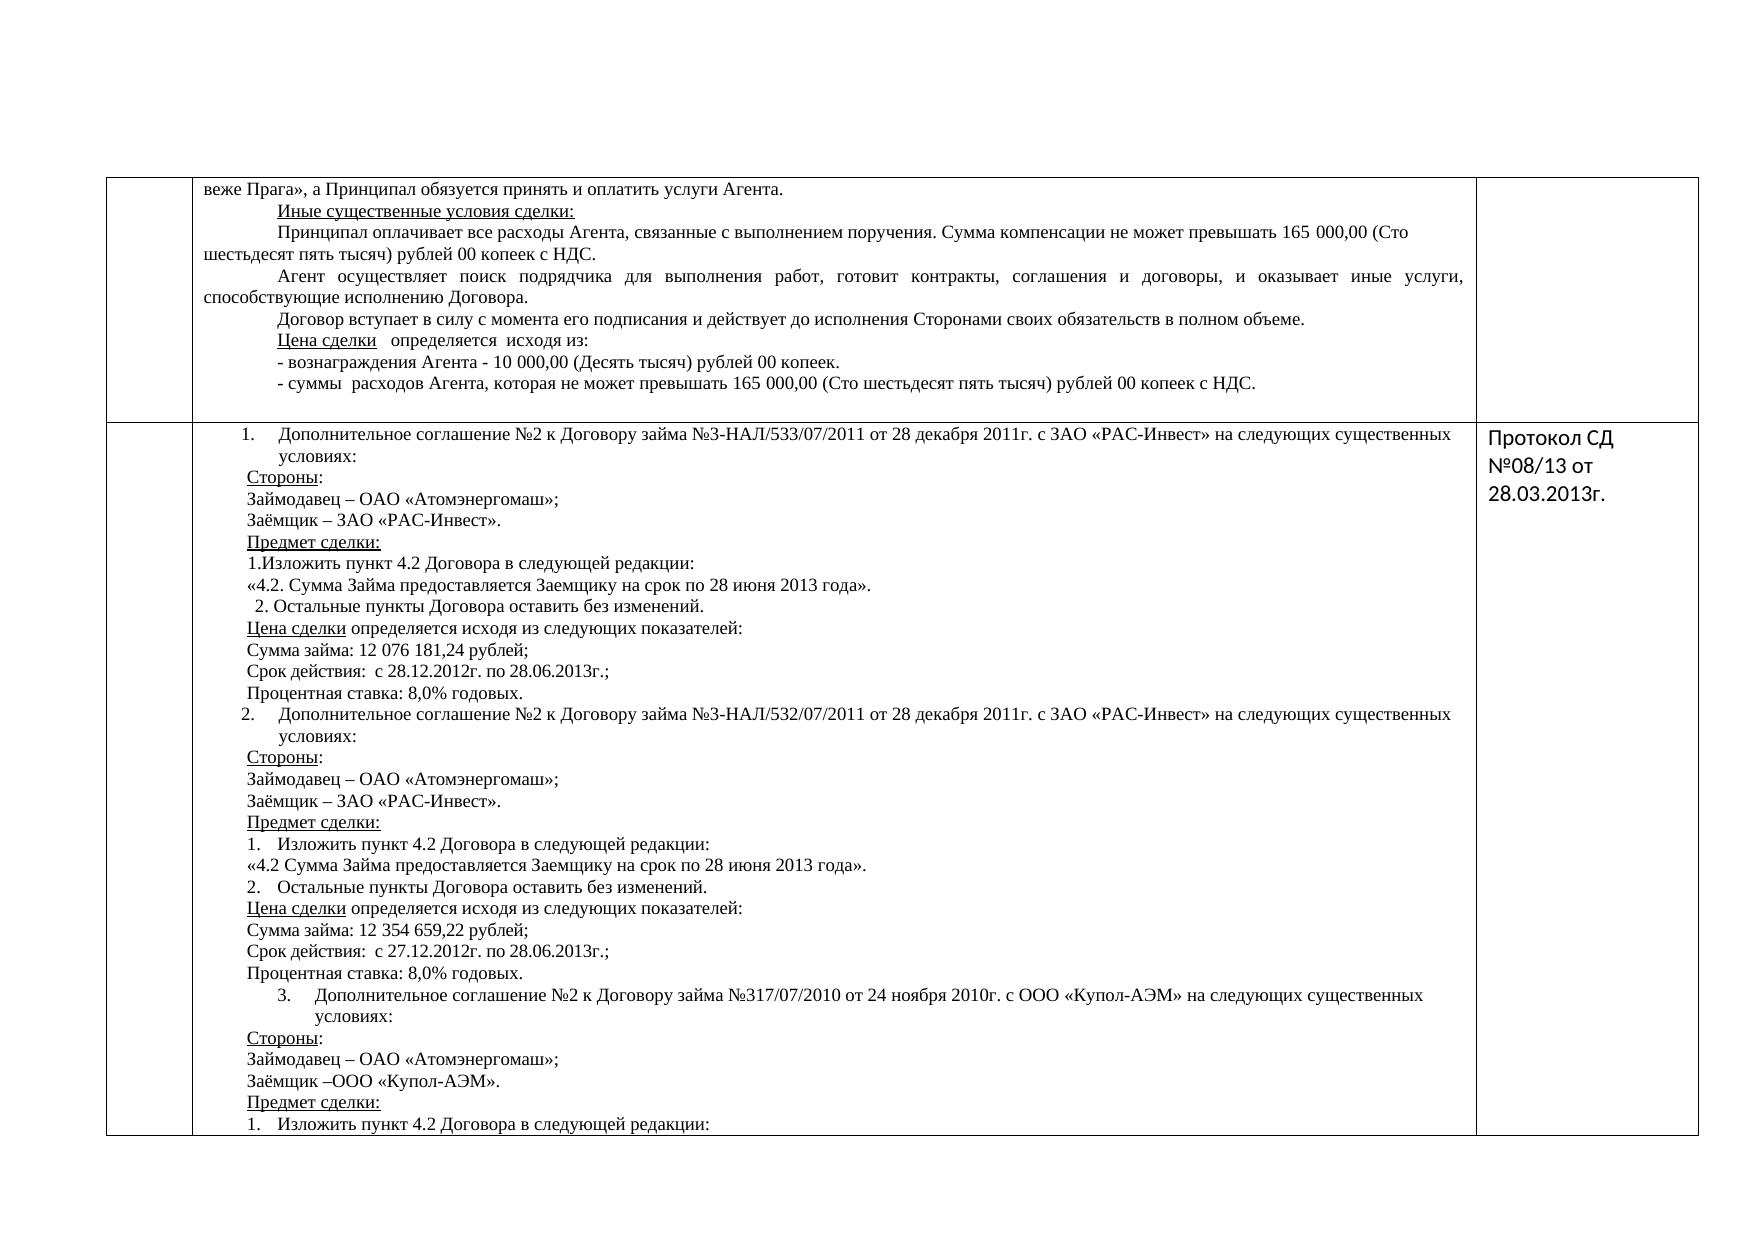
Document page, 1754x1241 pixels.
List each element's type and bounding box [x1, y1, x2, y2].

table_cell [1477, 178, 1698, 422]
table_cell [107, 423, 192, 1134]
table_cell [107, 178, 192, 422]
table_cell [193, 178, 1476, 422]
table_cell [1477, 423, 1698, 1134]
table_cell [193, 423, 1476, 1134]
